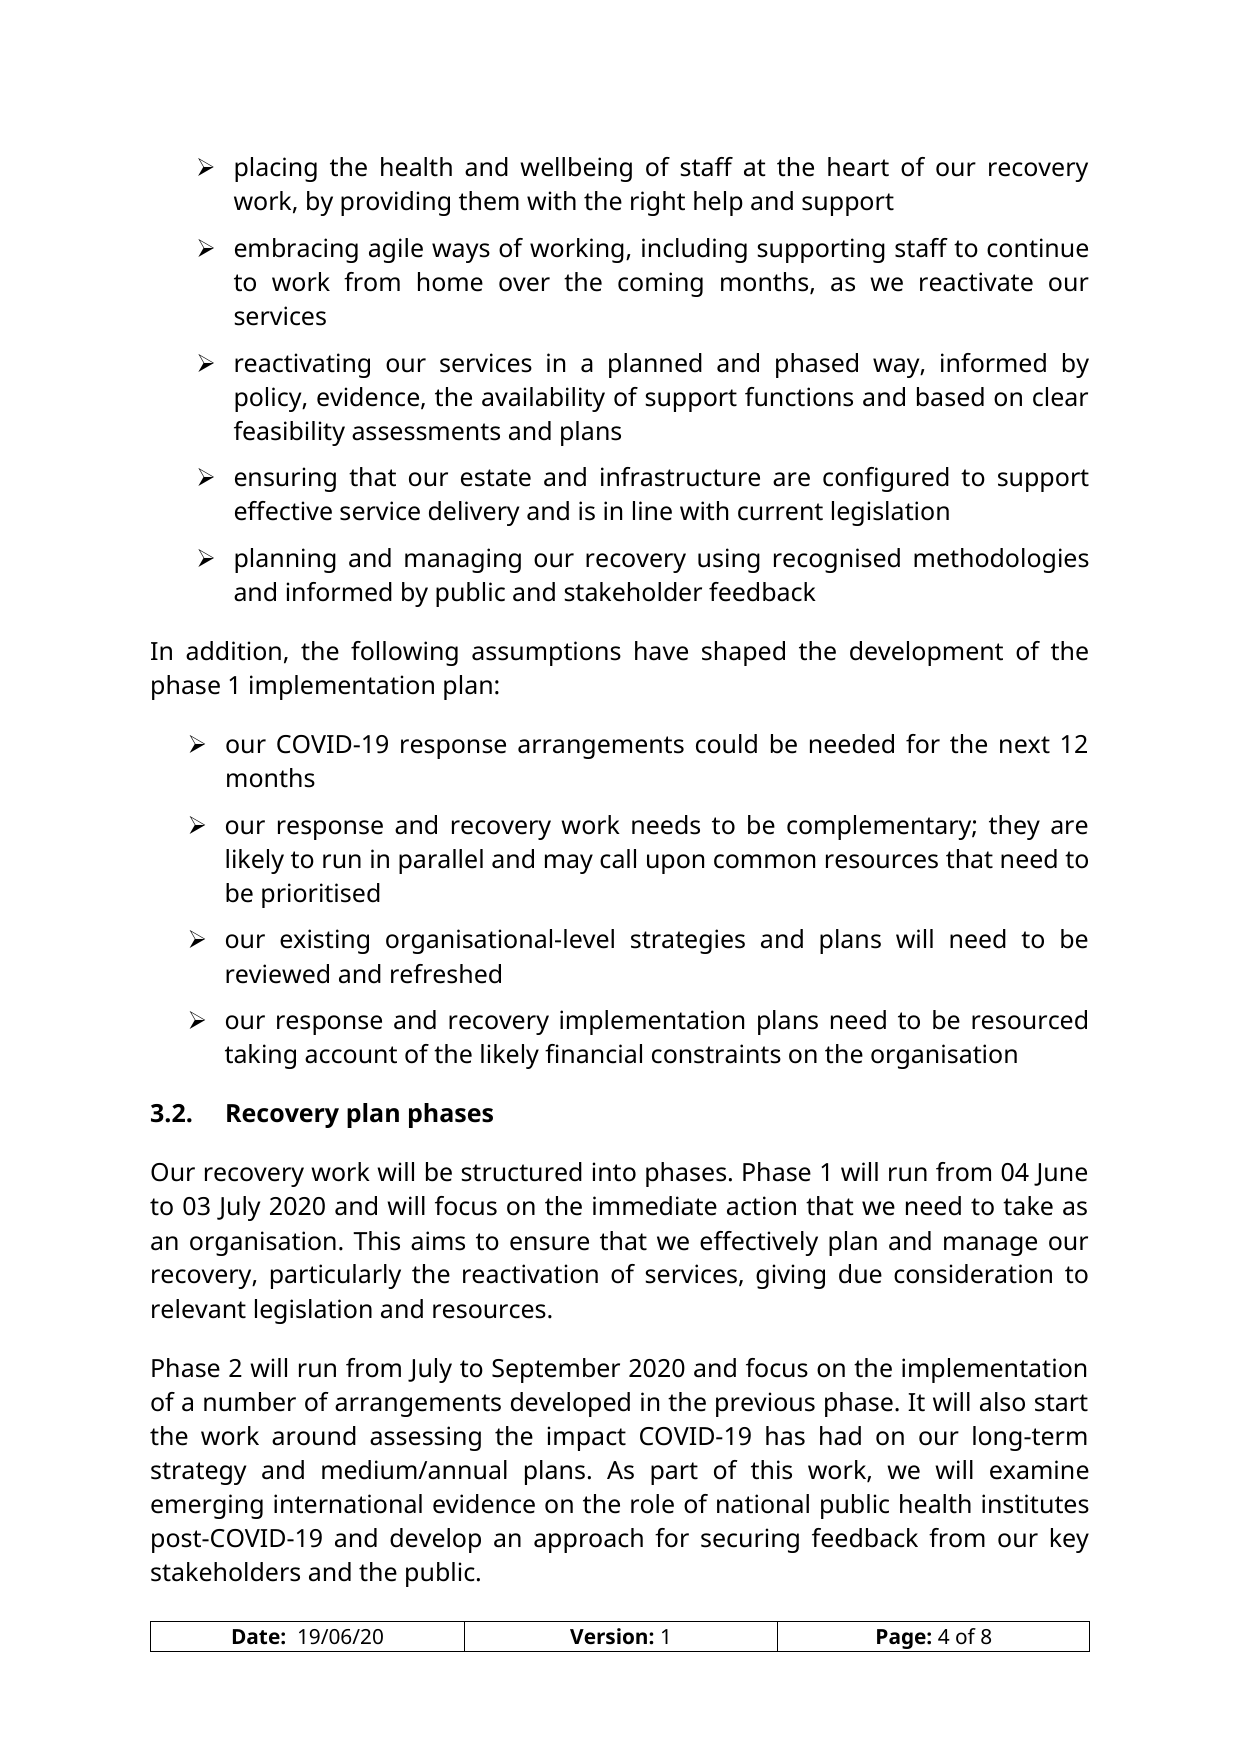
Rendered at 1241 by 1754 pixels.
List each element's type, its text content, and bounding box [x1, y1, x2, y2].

list planning and managing our recovery using recognised methodologies and informed by public and stakeholder feedback [196, 541, 1090, 609]
list placing the health and wellbeing of staff at the heart of our recovery work, by providing them with the right help and support [196, 150, 1090, 218]
list our response and recovery implementation plans need to be resourced taking account of the likely financial constraints on the organisation [187, 1003, 1090, 1071]
subtitle Recovery plan phases [150, 1096, 1090, 1130]
list embracing agile ways of working, including supporting staff to continue to work from home over the coming months, as we reactivate our services [196, 231, 1090, 333]
text In addition, the following assumptions have shaped the development of the phase 1 implementation plan: [150, 634, 1090, 702]
text Our recovery work will be structured into phases. Phase 1 will run from 04 June to 03 July 2020 and will focus on the immediate action that we need to take as an organisation. This aims to ensure that we effectively plan and manage our recovery, particularly the reactivation of services, giving due consideration to relevant legislation and resources. [150, 1155, 1090, 1325]
list reactivating our services in a planned and phased way, informed by policy, evidence, the availability of support functions and based on clear feasibility assessments and plans [196, 345, 1090, 447]
list ensuring that our estate and infrastructure are configured to support effective service delivery and is in line with current legislation [196, 460, 1090, 528]
text Phase 2 will run from July to September 2020 and focus on the implementation of a number of arrangements developed in the previous phase. It will also start the work around assessing the impact COVID-19 has had on our long-term strategy and medium/annual plans. As part of this work, we will examine emerging international evidence on the role of national public health institutes post-COVID-19 and develop an approach for securing feedback from our key stakeholders and the public. [150, 1350, 1090, 1589]
list our COVID-19 response arrangements could be needed for the next 12 months [187, 727, 1090, 795]
list our response and recovery work needs to be complementary; they are likely to run in parallel and may call upon common resources that need to be prioritised [187, 807, 1090, 910]
list our existing organisational-level strategies and plans will need to be reviewed and refreshed [187, 922, 1090, 990]
